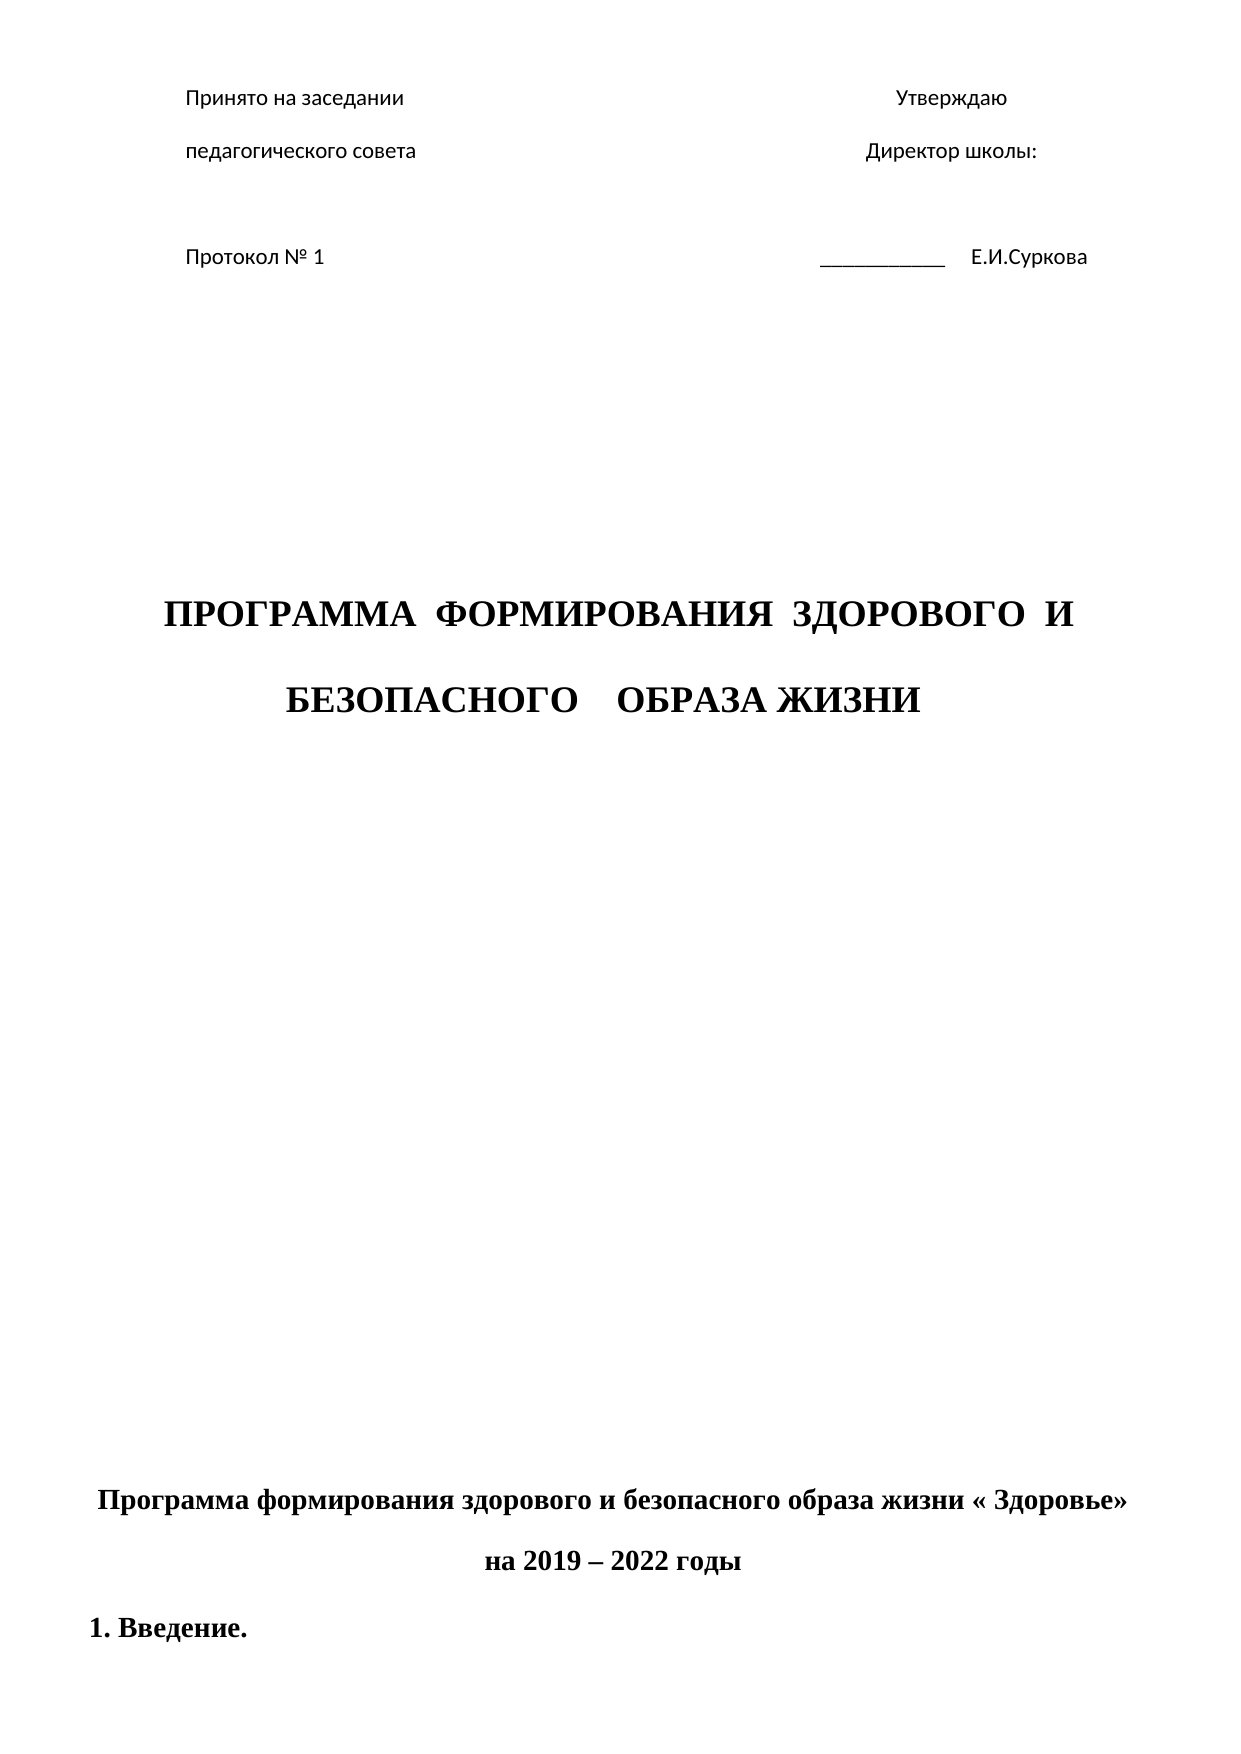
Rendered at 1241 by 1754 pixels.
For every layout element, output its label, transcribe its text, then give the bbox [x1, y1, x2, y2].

text Программа формирования здорового и безопасного образа жизни « Здоровье» [89, 1482, 1137, 1515]
text ПРОГРАММА ФОРМИРОВАНИЯ ЗДОРОВОГО И [89, 591, 1137, 634]
text БЕЗОПАСНОГО ОБРАЗА ЖИЗНИ [89, 678, 1137, 721]
text 1. Введение. [89, 1611, 1137, 1644]
text на 2019 – 2022 годы [89, 1543, 1137, 1577]
